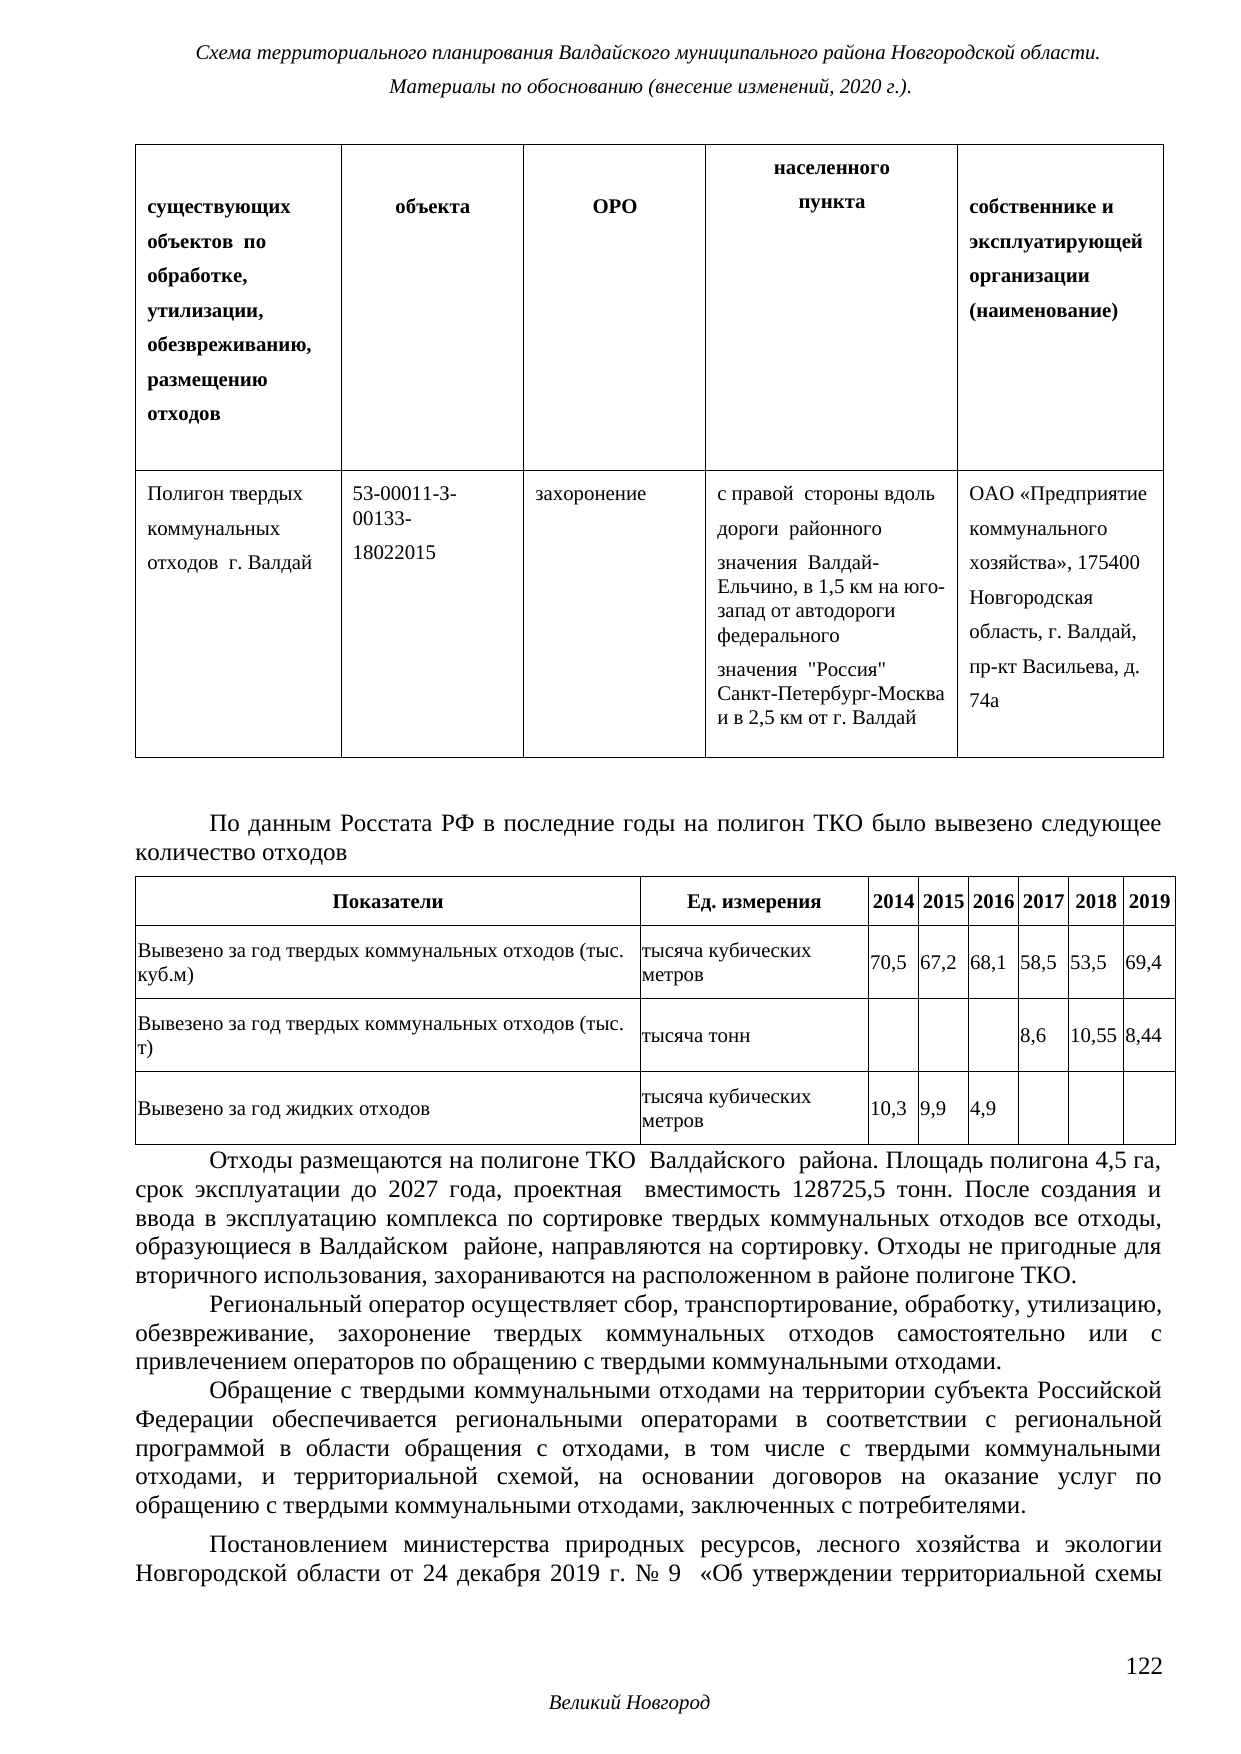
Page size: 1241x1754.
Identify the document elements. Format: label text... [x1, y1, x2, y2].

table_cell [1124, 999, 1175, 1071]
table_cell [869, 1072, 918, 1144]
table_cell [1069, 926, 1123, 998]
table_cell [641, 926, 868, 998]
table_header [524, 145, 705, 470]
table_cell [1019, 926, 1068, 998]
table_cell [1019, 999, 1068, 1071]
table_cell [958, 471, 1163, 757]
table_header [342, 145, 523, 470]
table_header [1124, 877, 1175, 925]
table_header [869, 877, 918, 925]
text Обращение с твердыми коммунальными отходами на территории субъекта Российской Федерации обеспечивается региональными операторами в соответствии с региональной программой в области обращения с отходами, в том числе с твердыми коммунальными отходами, и территориальной схемой, на основании договоров на оказание услуг по обращению с твердыми коммунальными отходами, заключенных с потребителями. [135, 1375, 1163, 1519]
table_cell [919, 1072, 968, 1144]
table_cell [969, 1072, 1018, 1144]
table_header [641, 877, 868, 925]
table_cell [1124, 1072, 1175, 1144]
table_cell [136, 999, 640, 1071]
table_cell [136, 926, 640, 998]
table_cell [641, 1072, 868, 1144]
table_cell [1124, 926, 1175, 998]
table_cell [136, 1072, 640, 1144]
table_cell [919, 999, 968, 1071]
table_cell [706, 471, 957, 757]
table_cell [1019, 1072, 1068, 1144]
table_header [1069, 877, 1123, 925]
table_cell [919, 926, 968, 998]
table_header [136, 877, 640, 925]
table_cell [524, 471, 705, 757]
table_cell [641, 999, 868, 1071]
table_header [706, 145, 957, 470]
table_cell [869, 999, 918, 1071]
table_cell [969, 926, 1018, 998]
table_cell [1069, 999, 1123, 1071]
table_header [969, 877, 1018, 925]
text Региональный оператор осуществляет сбор, транспортирование, обработку, утилизацию, обезвреживание, захоронение твердых коммунальных отходов самостоятельно или с привлечением операторов по обращению с твердыми коммунальными отходами. [135, 1289, 1163, 1375]
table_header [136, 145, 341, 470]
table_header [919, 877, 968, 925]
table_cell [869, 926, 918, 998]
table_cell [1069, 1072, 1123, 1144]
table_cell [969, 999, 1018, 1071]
text По данным Росстата РФ в последние годы на полигон ТКО было вывезено следующее количество отходов [135, 808, 1163, 865]
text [135, 1529, 1163, 1587]
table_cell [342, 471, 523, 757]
text Отходы размещаются на полигоне ТКО Валдайского района. Площадь полигона 4,5 га, срок эксплуатации до 2027 года, проектная вместимость 128725,5 тонн. После создания и ввода в эксплуатацию комплекса по сортировке твердых коммунальных отходов все отходы, образующиеся в Валдайском районе, направляются на сортировку. Отходы не пригодные для вторичного использования, захораниваются на расположенном в районе полигоне ТКО. [135, 1145, 1163, 1289]
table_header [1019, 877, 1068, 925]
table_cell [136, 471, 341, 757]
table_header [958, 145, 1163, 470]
